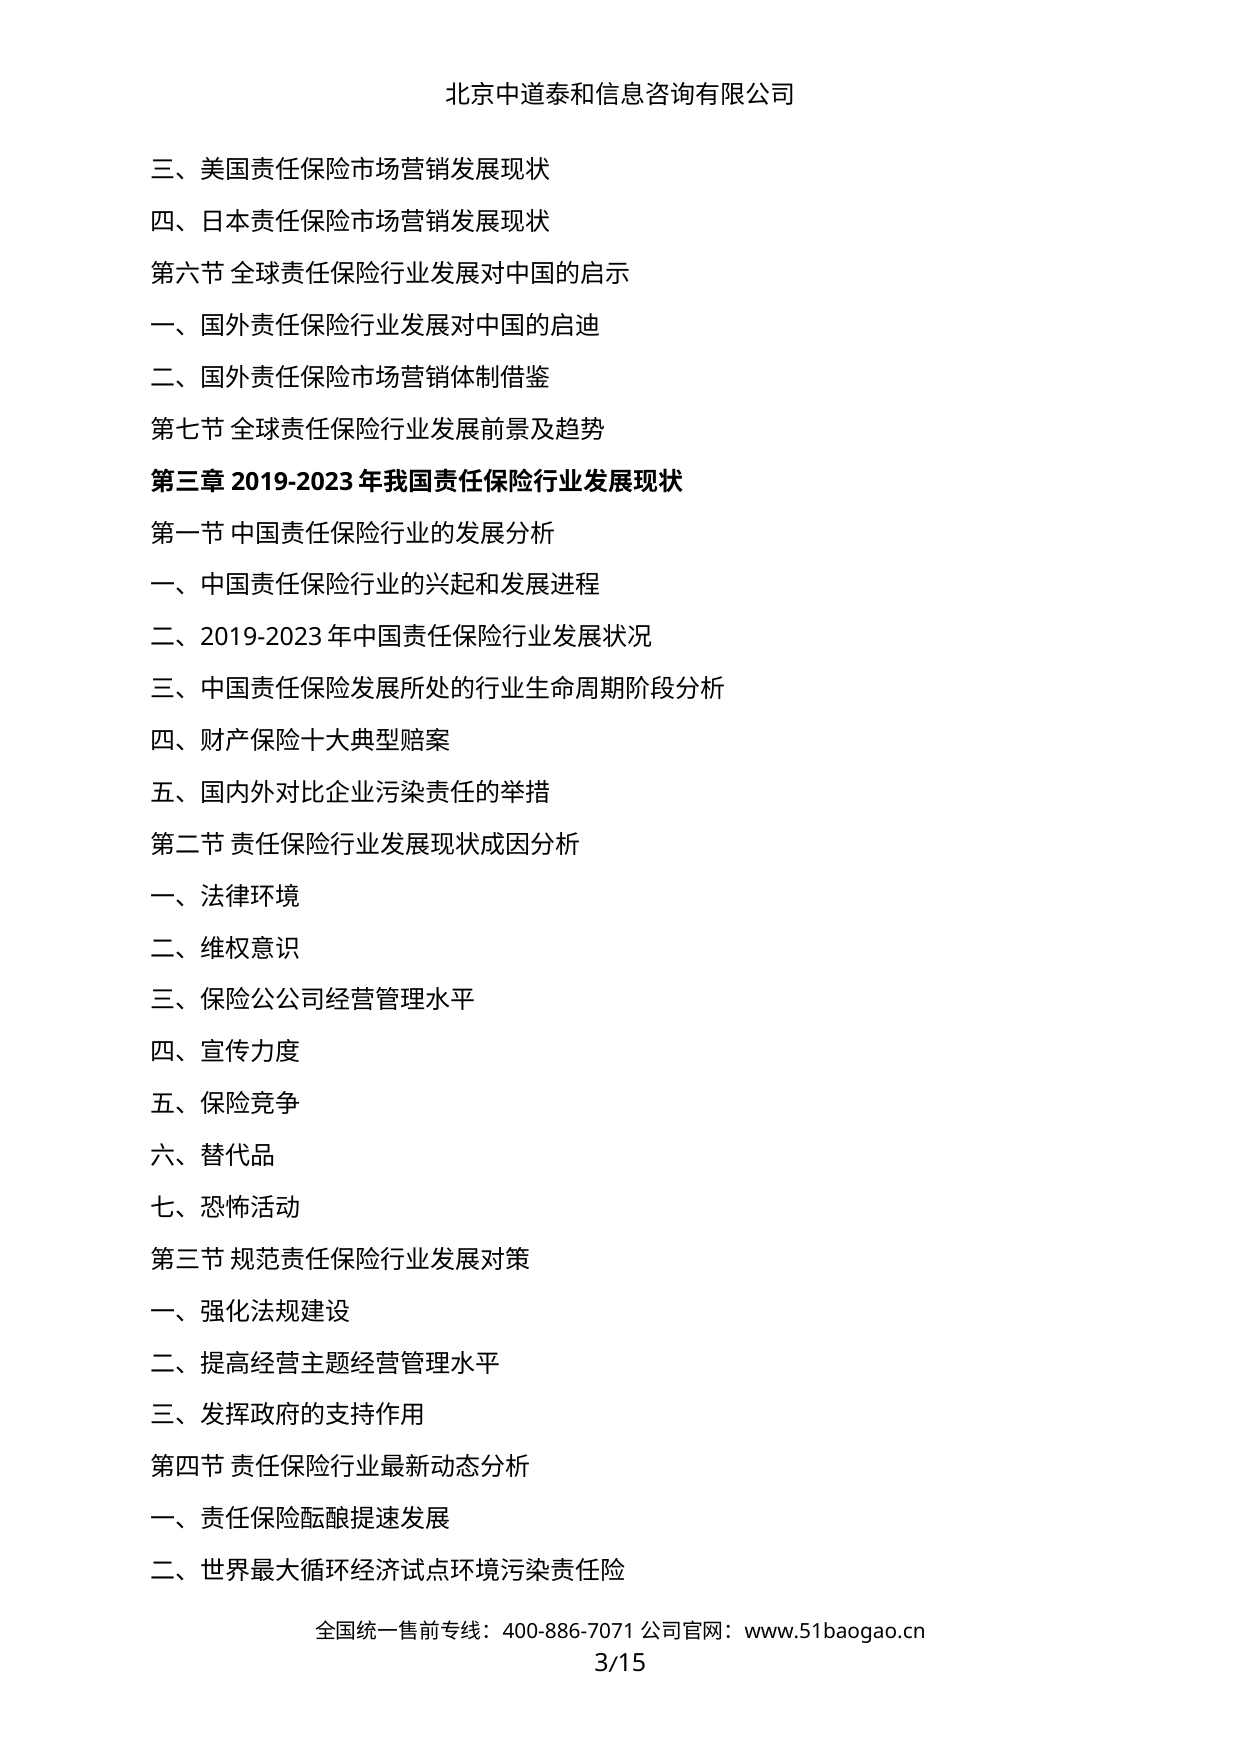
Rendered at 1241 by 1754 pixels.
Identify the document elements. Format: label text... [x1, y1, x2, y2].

text 二、国外责任保险市场营销体制借鉴 [150, 357, 1090, 394]
text 第三节 规范责任保险行业发展对策 [150, 1239, 1090, 1276]
text 第一节 中国责任保险行业的发展分析 [150, 513, 1090, 549]
text 第四节 责任保险行业最新动态分析 [150, 1447, 1090, 1483]
text 第三章 2019-2023年我国责任保险行业发展现状 [150, 461, 1090, 497]
text 七、恐怖活动 [150, 1187, 1090, 1224]
text 三、美国责任保险市场营销发展现状 [150, 150, 1090, 186]
text 第二节 责任保险行业发展现状成因分析 [150, 824, 1090, 861]
text 五、国内外对比企业污染责任的举措 [150, 772, 1090, 809]
text 二、2019-2023年中国责任保险行业发展状况 [150, 617, 1090, 653]
text 三、保险公公司经营管理水平 [150, 980, 1090, 1016]
text 一、法律环境 [150, 876, 1090, 912]
text 一、中国责任保险行业的兴起和发展进程 [150, 565, 1090, 601]
text 二、世界最大循环经济试点环境污染责任险 [150, 1551, 1090, 1587]
text 三、中国责任保险发展所处的行业生命周期阶段分析 [150, 669, 1090, 705]
text 二、提高经营主题经营管理水平 [150, 1343, 1090, 1379]
text 四、日本责任保险市场营销发展现状 [150, 202, 1090, 238]
text 二、维权意识 [150, 928, 1090, 964]
text 第七节 全球责任保险行业发展前景及趋势 [150, 409, 1090, 446]
text 四、宣传力度 [150, 1032, 1090, 1068]
text 三、发挥政府的支持作用 [150, 1395, 1090, 1431]
text 一、责任保险酝酿提速发展 [150, 1499, 1090, 1535]
text 第六节 全球责任保险行业发展对中国的启示 [150, 254, 1090, 290]
text 五、保险竞争 [150, 1084, 1090, 1120]
text 四、财产保险十大典型赔案 [150, 721, 1090, 757]
text 一、国外责任保险行业发展对中国的启迪 [150, 306, 1090, 342]
text 一、强化法规建设 [150, 1291, 1090, 1327]
text 六、替代品 [150, 1136, 1090, 1172]
